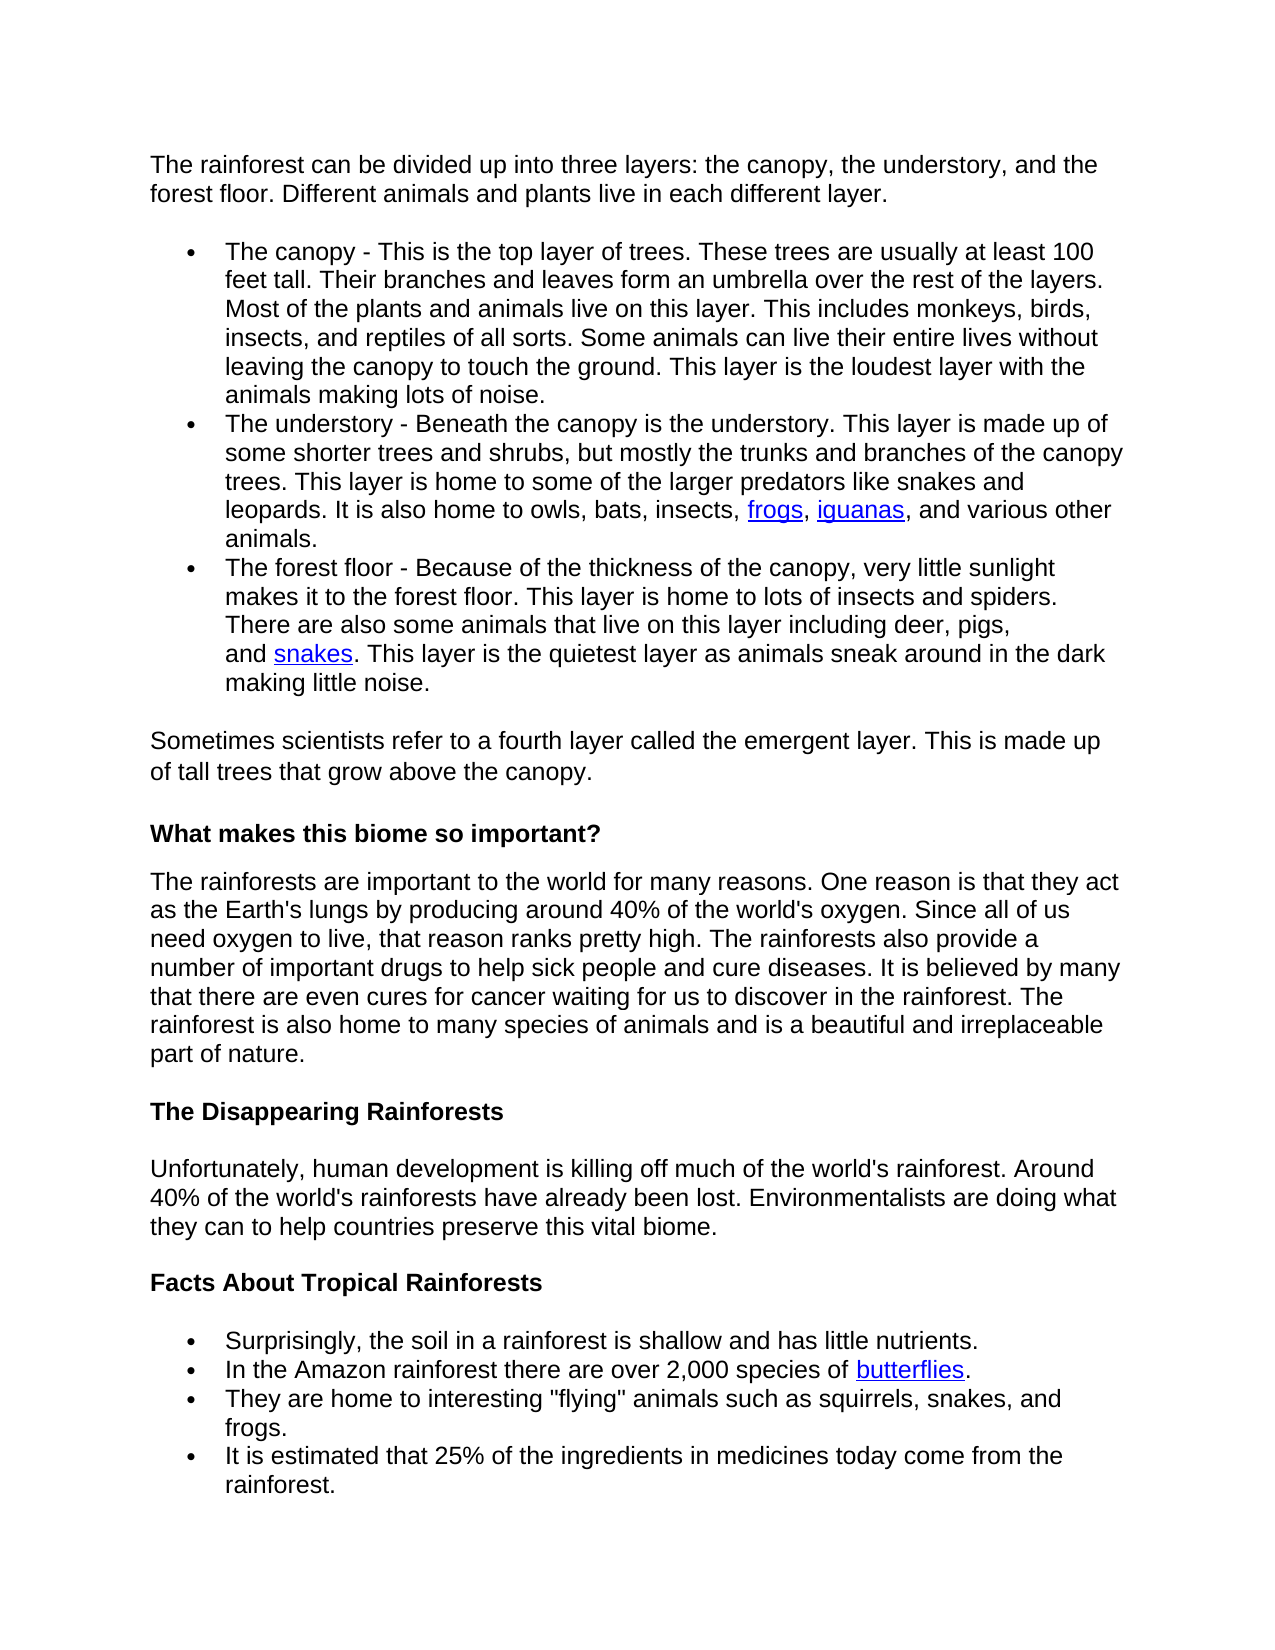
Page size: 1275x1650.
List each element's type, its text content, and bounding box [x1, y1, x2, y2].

text Sometimes scientists refer to a fourth layer called the emergent layer. This is made up of tall trees that grow above the canopy. What makes this biome so important? [150, 726, 1125, 848]
list They are home to interesting "flying" animals such as squirrels, snakes, and frogs. [187, 1384, 1125, 1441]
list The canopy - This is the top layer of trees. These trees are usually at least 100 feet tall. Their branches and leaves form an umbrella over the rest of the layers. Most of the plants and animals live on this layer. This includes monkeys, birds, insects, and reptiles of all sorts. Some animals can live their entire lives without leaving the canopy to touch the ground. This layer is the loudest layer with the animals making lots of noise. [187, 237, 1125, 409]
list It is estimated that 25% of the ingredients in medicines today come from the rainforest. [187, 1441, 1125, 1499]
list In the Amazon rainforest there are over 2,000 species of butterflies. [187, 1355, 1125, 1384]
list The forest floor - Because of the thickness of the canopy, very little sunlight makes it to the forest floor. This layer is home to lots of insects and spiders. There are also some animals that live on this layer including deer, pigs, and snakes. This layer is the quietest layer as animals sneak around in the dark making little noise. [187, 553, 1125, 697]
list Surprisingly, the soil in a rainforest is shallow and has little nutrients. [187, 1326, 1125, 1355]
list The understory - Beneath the canopy is the understory. This layer is made up of some shorter trees and shrubs, but mostly the trunks and branches of the canopy trees. This layer is home to some of the larger predators like snakes and leopards. It is also home to owls, bats, insects, frogs, iguanas, and various other animals. [187, 409, 1125, 553]
text Facts About Tropical Rainforests [150, 1268, 1125, 1297]
text The rainforests are important to the world for many reasons. One reason is that they act as the Earth's lungs by producing around 40% of the world's oxygen. Since all of us need oxygen to live, that reason ranks pretty high. The rainforests also provide a number of important drugs to help sick people and cure diseases. It is believed by many that there are even cures for cancer waiting for us to discover in the rainforest. The rainforest is also home to many species of animals and is a beautiful and irreplaceable part of nature. The Disappearing Rainforests Unfortunately, human development is killing off much of the world's rainforest. Around 40% of the world's rainforests have already been lost. Environmentalists are doing what they can to help countries preserve this vital biome. [150, 867, 1125, 1268]
